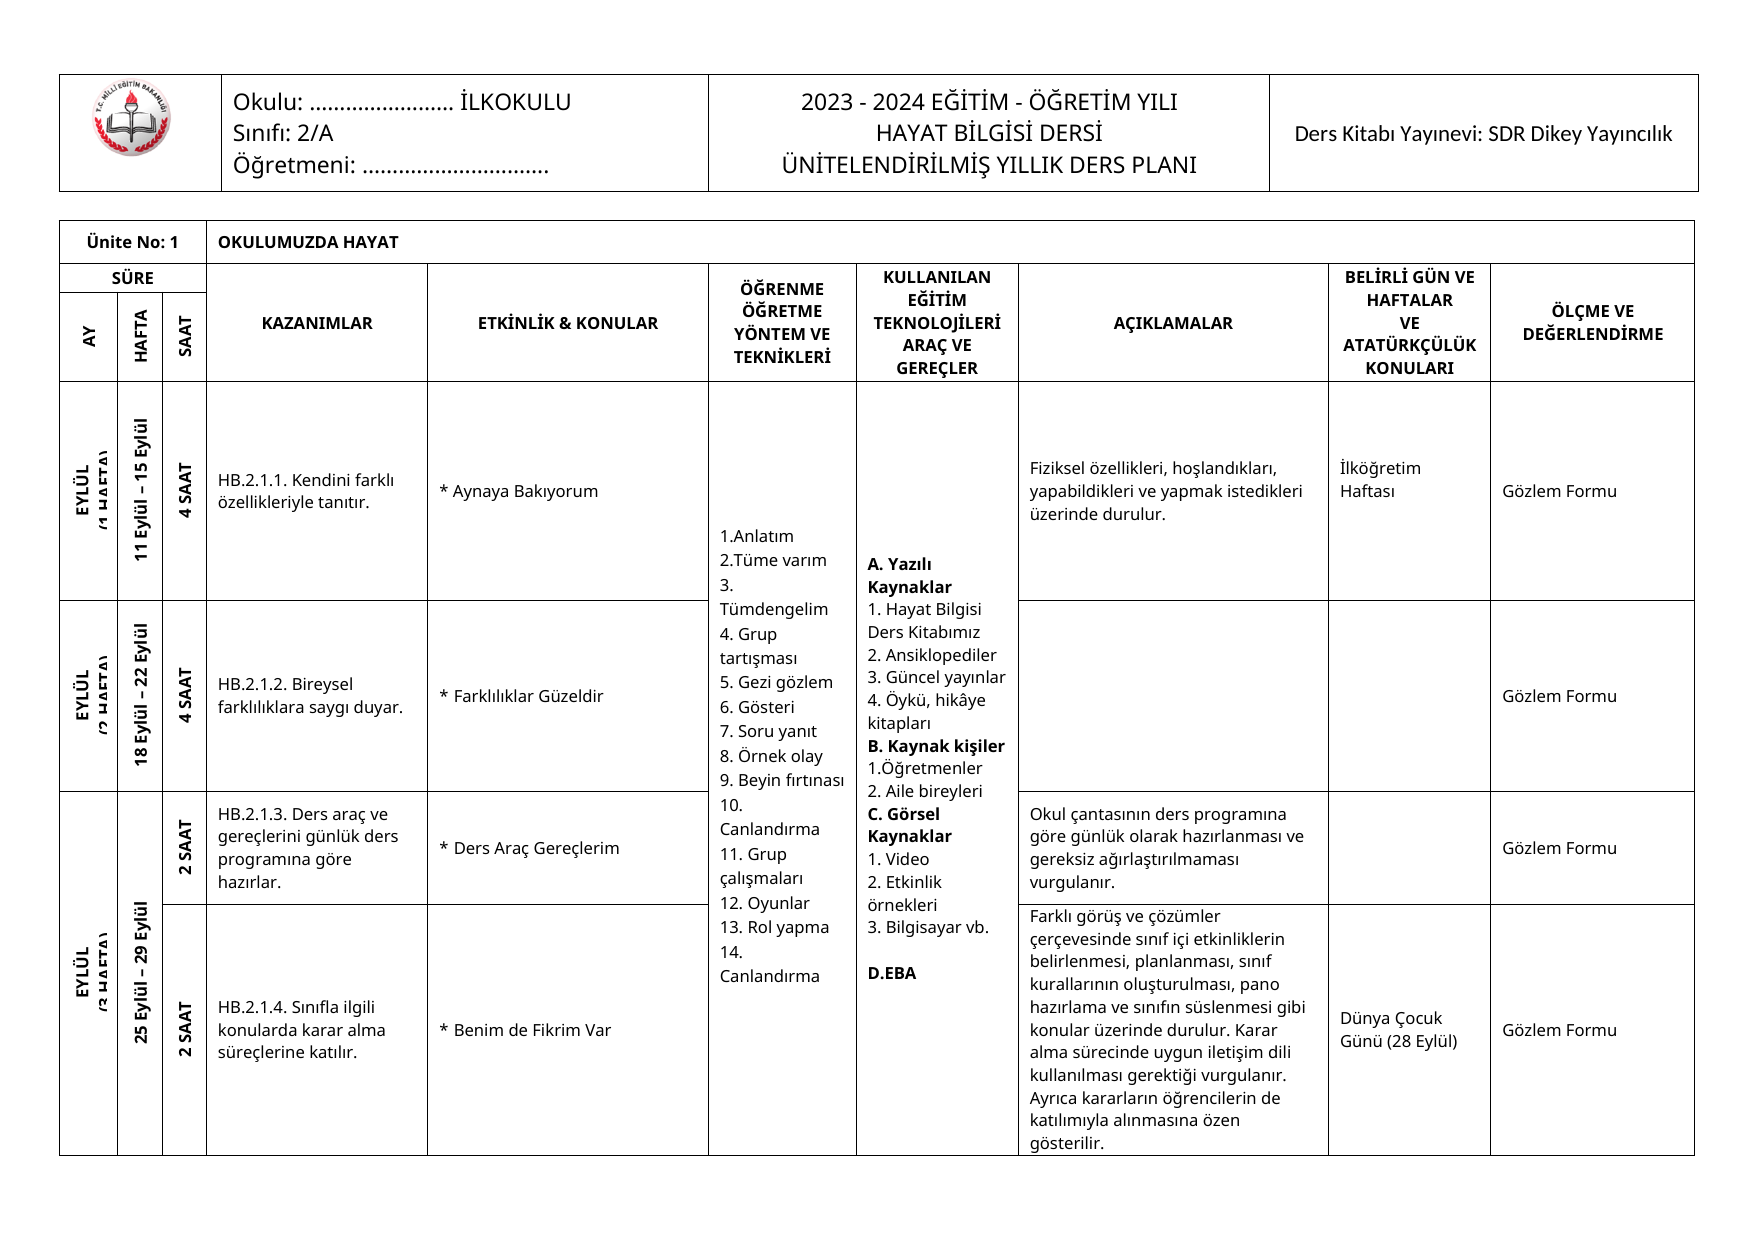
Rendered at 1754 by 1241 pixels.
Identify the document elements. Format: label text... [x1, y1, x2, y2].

table_cell 11 Eylül – 15 Eylül [118, 382, 162, 600]
table_cell [1329, 601, 1490, 791]
table_cell 18 Eylül – 22 Eylül [118, 601, 162, 791]
table_cell KULLANILAN EĞİTİM TEKNOLOJİLERİ ARAÇ VE GEREÇLER [857, 264, 1018, 381]
table_cell Okul çantasının ders programına göre günlük olarak hazırlanması ve gereksiz ağırlaştırılmaması vurgulanır. [1019, 792, 1328, 904]
table_cell 4 SAAT [163, 601, 206, 791]
table_cell HB.2.1.3. Ders araç ve gereçlerini günlük ders programına göre hazırlar. [207, 792, 427, 904]
table_cell Gözlem Formu [1491, 601, 1694, 791]
table_cell Fiziksel özellikleri, hoşlandıkları, yapabildikleri ve yapmak istedikleri üzerinde durulur. [1019, 382, 1328, 600]
table_cell Gözlem Formu [1491, 905, 1694, 1154]
table_cell EYLÜL (2.HAFTA) [60, 601, 117, 791]
picture [86, 75, 176, 163]
table_cell SAAT [163, 293, 206, 381]
table_cell HAFTA [118, 293, 162, 381]
table_cell * Benim de Fikrim Var [428, 905, 708, 1154]
table_cell * Ders Araç Gereçlerim [428, 792, 708, 904]
table_cell EYLÜL (1.HAFTA) [60, 382, 117, 600]
table_cell BELİRLİ GÜN VE HAFTALAR VE ATATÜRKÇÜLÜK KONULARI [1329, 264, 1490, 381]
table_cell * Farklılıklar Güzeldir [428, 601, 708, 791]
table_cell Gözlem Formu [1491, 382, 1694, 600]
table_cell 1.Anlatım 2.Tüme varım 3. Tümdengelim 4. Grup tartışması 5. Gezi gözlem 6. Gösteri 7. Soru yanıt 8. Örnek olay 9. Beyin fırtınası 10. Canlandırma 11. Grup çalışmaları 12. Oyunlar 13. Rol yapma 14. Canlandırma [709, 382, 856, 1154]
table_cell ÖĞRENME ÖĞRETME YÖNTEM VE TEKNİKLERİ [709, 264, 856, 381]
table_cell HB.2.1.4. Sınıfla ilgili konularda karar alma süreçlerine katılır. [207, 905, 427, 1154]
table_cell 2 SAAT [163, 905, 206, 1154]
table_cell Dünya Çocuk Günü (28 Eylül) [1329, 905, 1490, 1154]
table_cell [1329, 792, 1490, 904]
table_cell Gözlem Formu [1491, 792, 1694, 904]
table_cell 25 Eylül – 29 Eylül [118, 792, 162, 1154]
table_header OKULUMUZDA HAYAT [207, 221, 1694, 263]
table_cell HB.2.1.2. Bireysel farklılıklara saygı duyar. [207, 601, 427, 791]
table_cell AÇIKLAMALAR [1019, 264, 1328, 381]
table_cell [1019, 601, 1328, 791]
table_cell 2 SAAT [163, 792, 206, 904]
table_cell AY [60, 293, 117, 381]
table_cell A. Yazılı Kaynaklar 1. Hayat Bilgisi Ders Kitabımız 2. Ansiklopediler 3. Güncel yayınlar 4. Öykü, hikâye kitapları B. Kaynak kişiler 1.Öğretmenler 2. Aile bireyleri C. Görsel Kaynaklar 1. Video 2. Etkinlik örnekleri 3. Bilgisayar vb. D.EBA [857, 382, 1018, 1154]
table_cell KAZANIMLAR [207, 264, 427, 381]
table_cell ÖLÇME VE DEĞERLENDİRME [1491, 264, 1694, 381]
table_cell Farklı görüş ve çözümler çerçevesinde sınıf içi etkinliklerin belirlenmesi, planlanması, sınıf kurallarının oluşturulması, pano hazırlama ve sınıfın süslenmesi gibi konular üzerinde durulur. Karar alma sürecinde uygun iletişim dili kullanılması gerektiği vurgulanır. Ayrıca kararların öğrencilerin de katılımıyla alınmasına özen gösterilir. [1019, 905, 1328, 1154]
table_cell ETKİNLİK & KONULAR [428, 264, 708, 381]
table_header Ünite No: 1 [60, 221, 206, 263]
table_cell 4 SAAT [163, 382, 206, 600]
table_cell EYLÜL (3.HAFTA) [60, 792, 117, 1154]
table_cell SÜRE [60, 264, 206, 292]
table_cell İlköğretim Haftası [1329, 382, 1490, 600]
table_cell * Aynaya Bakıyorum [428, 382, 708, 600]
table_cell HB.2.1.1. Kendini farklı özellikleriyle tanıtır. [207, 382, 427, 600]
